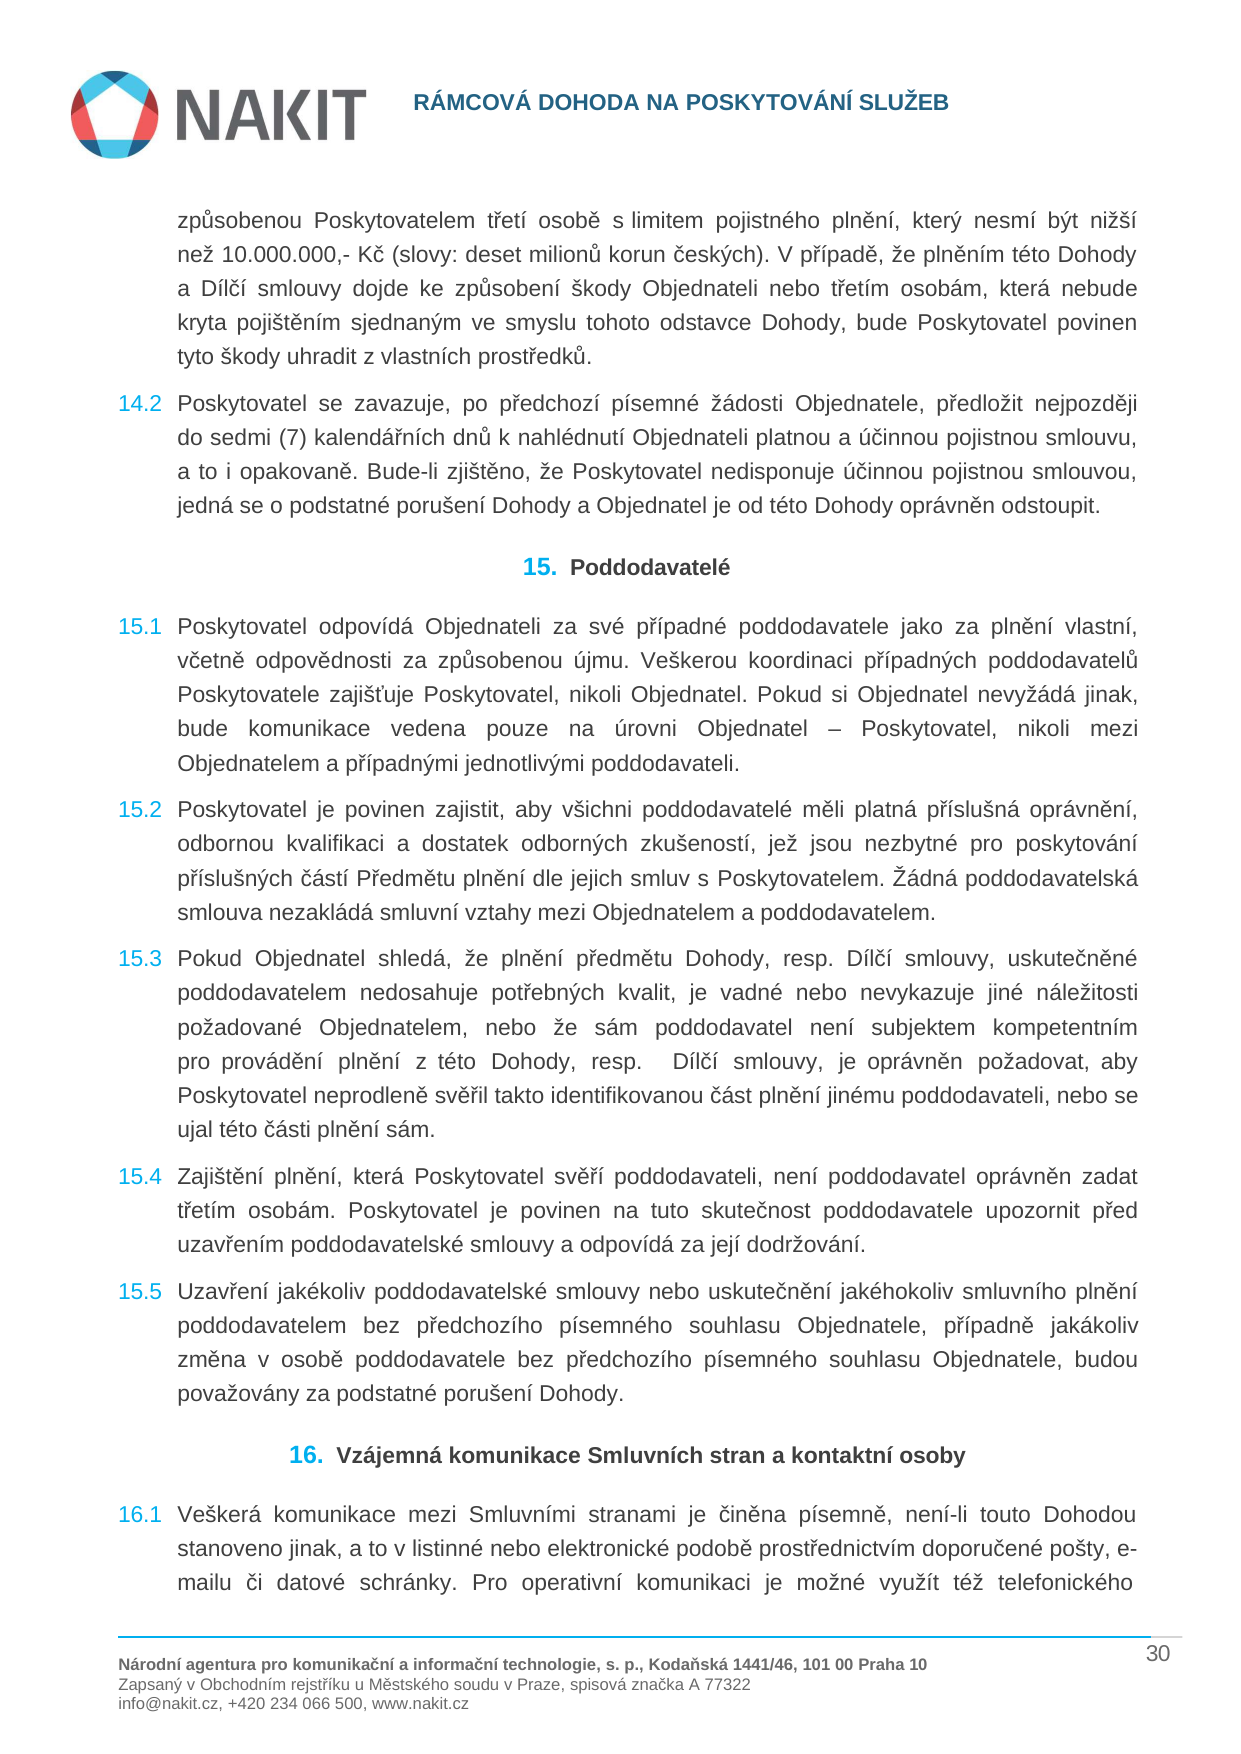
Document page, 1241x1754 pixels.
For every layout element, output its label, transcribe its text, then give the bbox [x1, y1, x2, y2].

picture [70, 70, 367, 159]
list Zajištění plnění, která Poskytovatel svěří poddodavateli, není poddodavatel oprávněn zadat třetím osobám. Poskytovatel je povinen na tuto skutečnost poddodavatele upozornit před uzavřením poddodavatelské smlouvy a odpovídá za její dodržování. [118, 1163, 1138, 1258]
list Uzavření jakékoliv poddodavatelské smlouvy nebo uskutečnění jakéhokoliv smluvního plnění poddodavatelem bez předchozího písemného souhlasu Objednatele, případně jakákoliv změna v osobě poddodavatele bez předchozího písemného souhlasu Objednatele, budou považovány za podstatné porušení Dohody. [118, 1278, 1138, 1407]
list Poskytovatel odpovídá Objednateli za své případné poddodavatele jako za plnění vlastní, včetně odpovědnosti za způsobenou újmu. Veškerou koordinaci případných poddodavatelů Poskytovatele zajišťuje Poskytovatel, nikoli Objednatel. Pokud si Objednatel nevyžádá jinak, bude komunikace vedena pouze na úrovni Objednatel – Poskytovatel, nikoli mezi Objednatelem a případnými jednotlivými poddodavateli. [118, 613, 1139, 776]
subtitle Poddodavatelé [523, 552, 1165, 580]
list Veškerá komunikace mezi Smluvními stranami je činěna písemně, není-li touto Dohodou stanoveno jinak, a to v listinné nebo elektronické podobě prostřednictvím doporučené pošty, e- mailu či datové schránky. Pro operativní komunikaci je možné využít též telefonického [118, 1501, 1137, 1596]
subtitle Vzájemná komunikace Smluvních stran a kontaktní osoby [289, 1439, 1165, 1468]
list Poskytovatel je povinen zajistit, aby všichni poddodavatelé měli platná příslušná oprávnění, odbornou kvalifikaci a dostatek odborných zkušeností, jež jsou nezbytné pro poskytování příslušných částí Předmětu plnění dle jejich smluv s Poskytovatelem. Žádná poddodavatelská smlouva nezakládá smluvní vztahy mezi Objednatelem a poddodavatelem. [118, 796, 1138, 925]
list Poskytovatel se zavazuje, po předchozí písemné žádosti Objednatele, předložit nejpozději do sedmi (7) kalendářních dnů k nahlédnutí Objednateli platnou a účinnou pojistnou smlouvu, a to i opakovaně. Bude-li zjištěno, že Poskytovatel nedisponuje účinnou pojistnou smlouvou, jedná se o podstatné porušení Dohody a Objednatel je od této Dohody oprávněn odstoupit. [118, 390, 1137, 519]
list Pokud Objednatel shledá, že plnění předmětu Dohody, resp. Dílčí smlouvy, uskutečněné poddodavatelem nedosahuje potřebných kvalit, je vadné nebo nevykazuje jiné náležitosti požadované Objednatelem, nebo že sám poddodavatel není subjektem kompetentním pro provádění plnění z této Dohody, resp. Dílčí smlouvy, je oprávněn požadovat, aby Poskytovatel neprodleně svěřil takto identifikovanou část plnění jinému poddodavateli, nebo se ujal této části plnění sám. [118, 945, 1138, 1142]
text způsobenou Poskytovatelem třetí osobě s limitem pojistného plnění, který nesmí být nižší než 10.000.000,- Kč (slovy: deset milionů korun českých). V případě, že plněním této Dohody a Dílčí smlouvy dojde ke způsobení škody Objednateli nebo třetím osobám, která nebude kryta pojištěním sjednaným ve smyslu tohoto odstavce Dohody, bude Poskytovatel povinen tyto škody uhradit z vlastních prostředků. [177, 207, 1137, 369]
